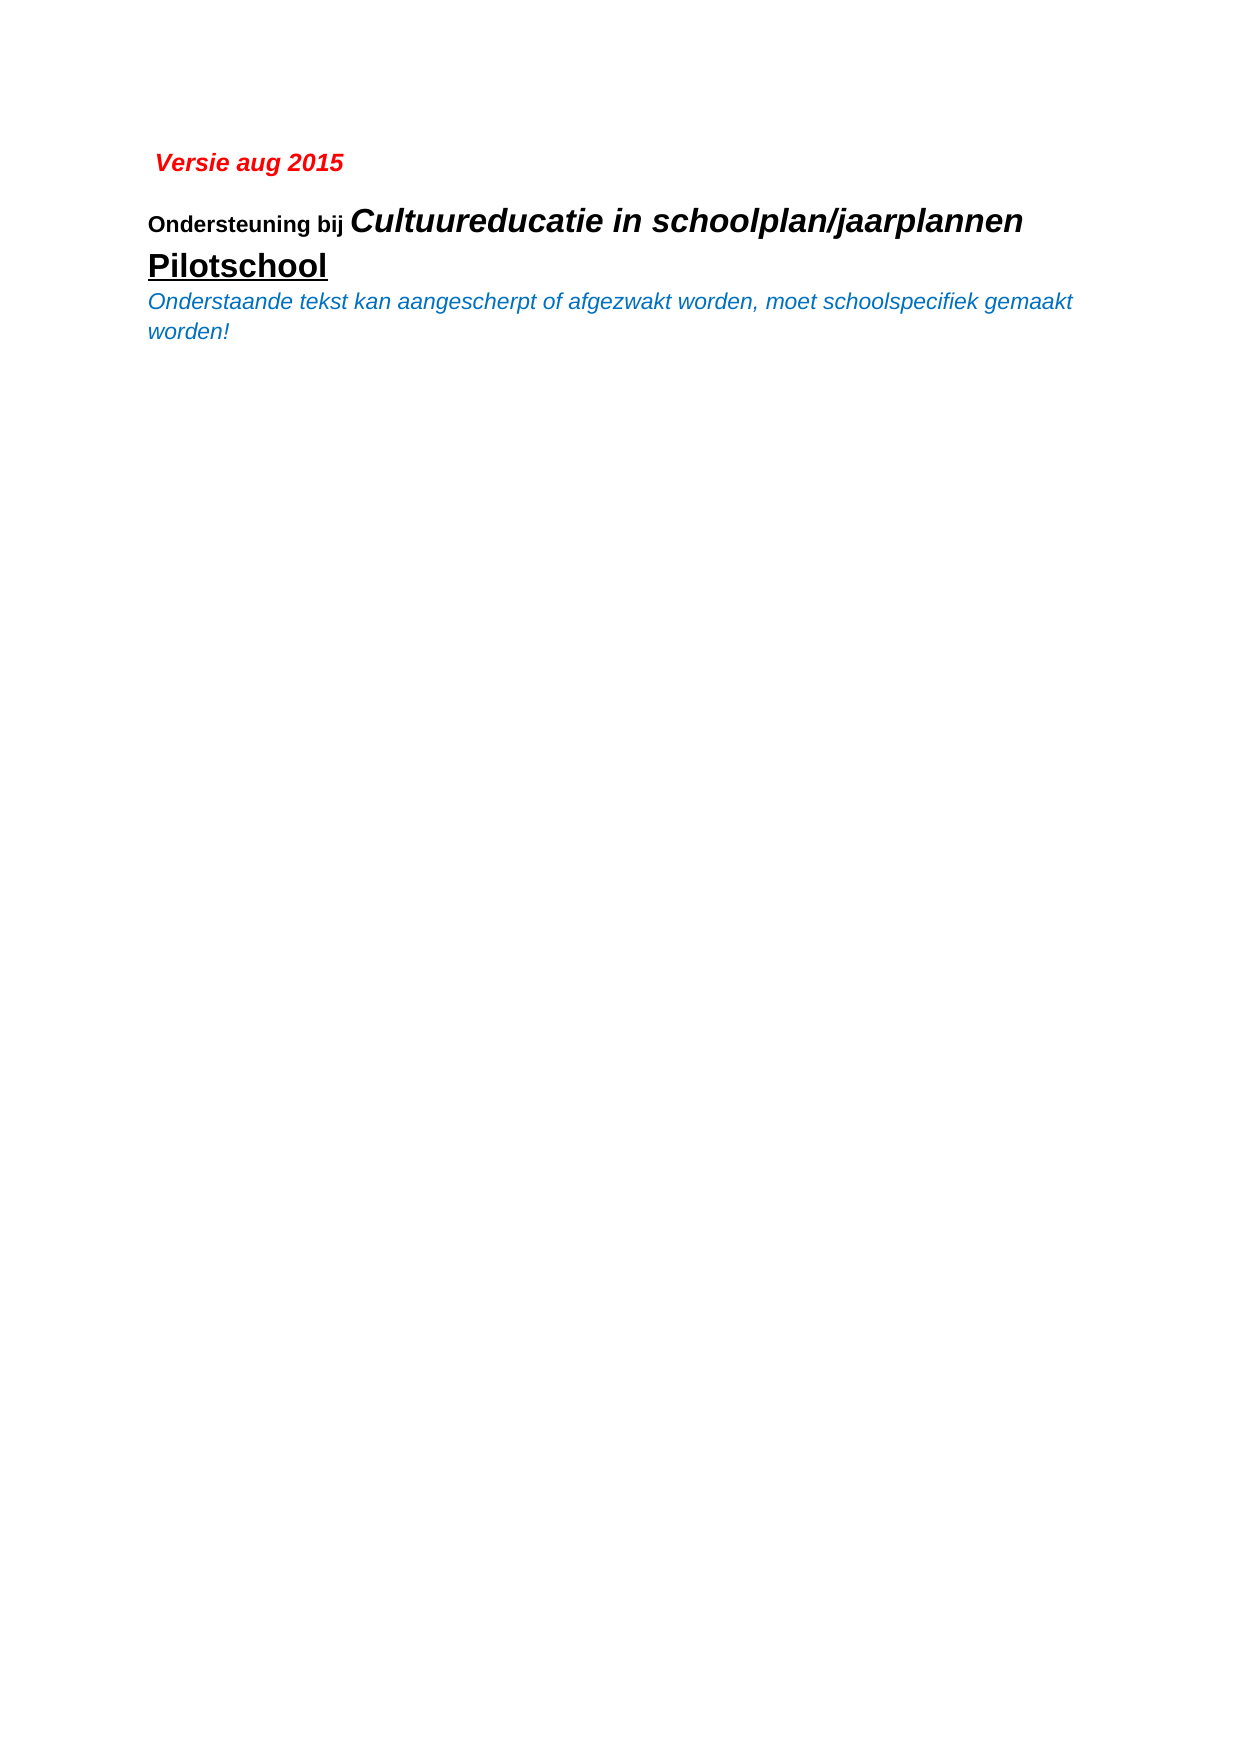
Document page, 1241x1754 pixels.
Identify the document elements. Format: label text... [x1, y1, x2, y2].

subtitle Ondersteuning bij Cultuureducatie in schoolplan/jaarplannen Pilotschool Onderstaande tekst kan aangescherpt of afgezwakt worden, moet schoolspecifiek gemaakt worden! [148, 201, 1093, 344]
subtitle Versie aug 2015 [148, 148, 1093, 176]
